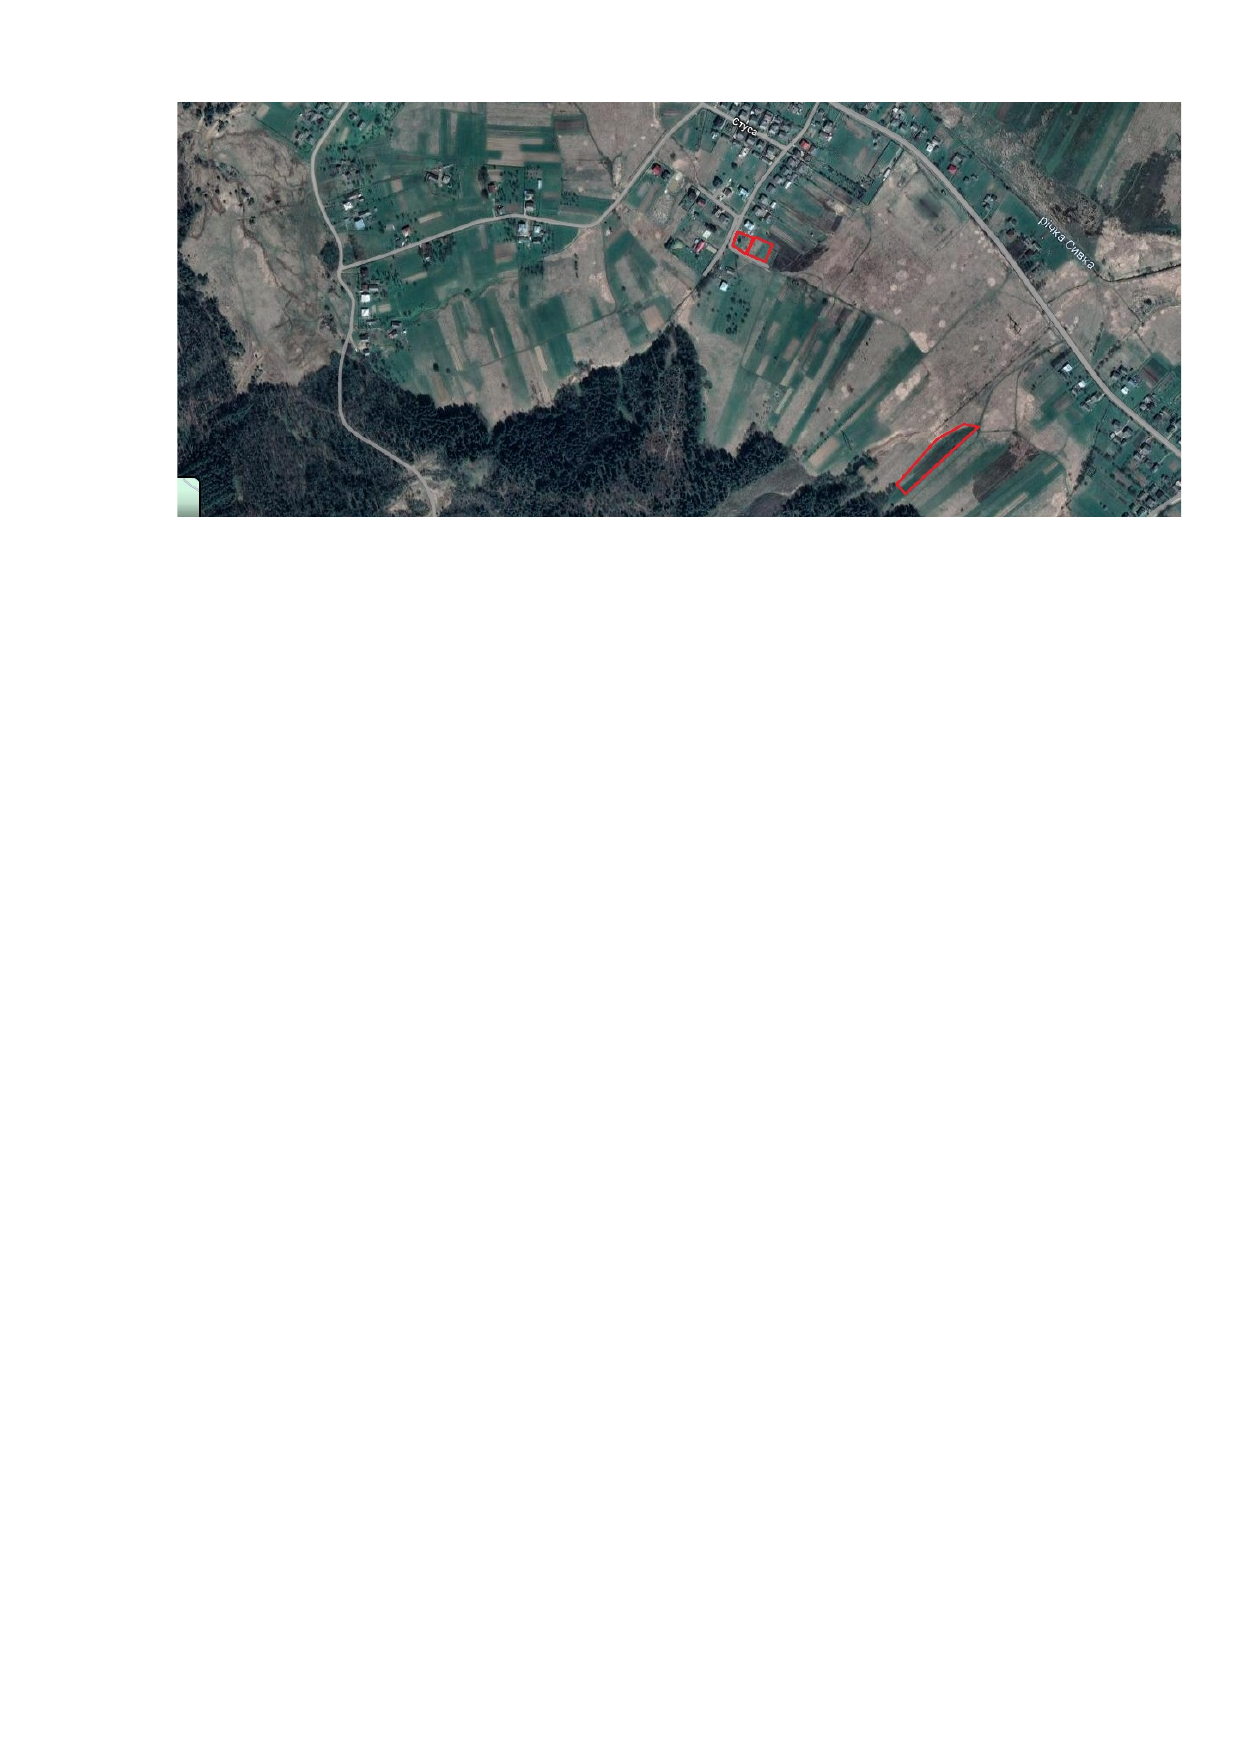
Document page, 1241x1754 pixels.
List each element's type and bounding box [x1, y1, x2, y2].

picture [177, 102, 1182, 517]
